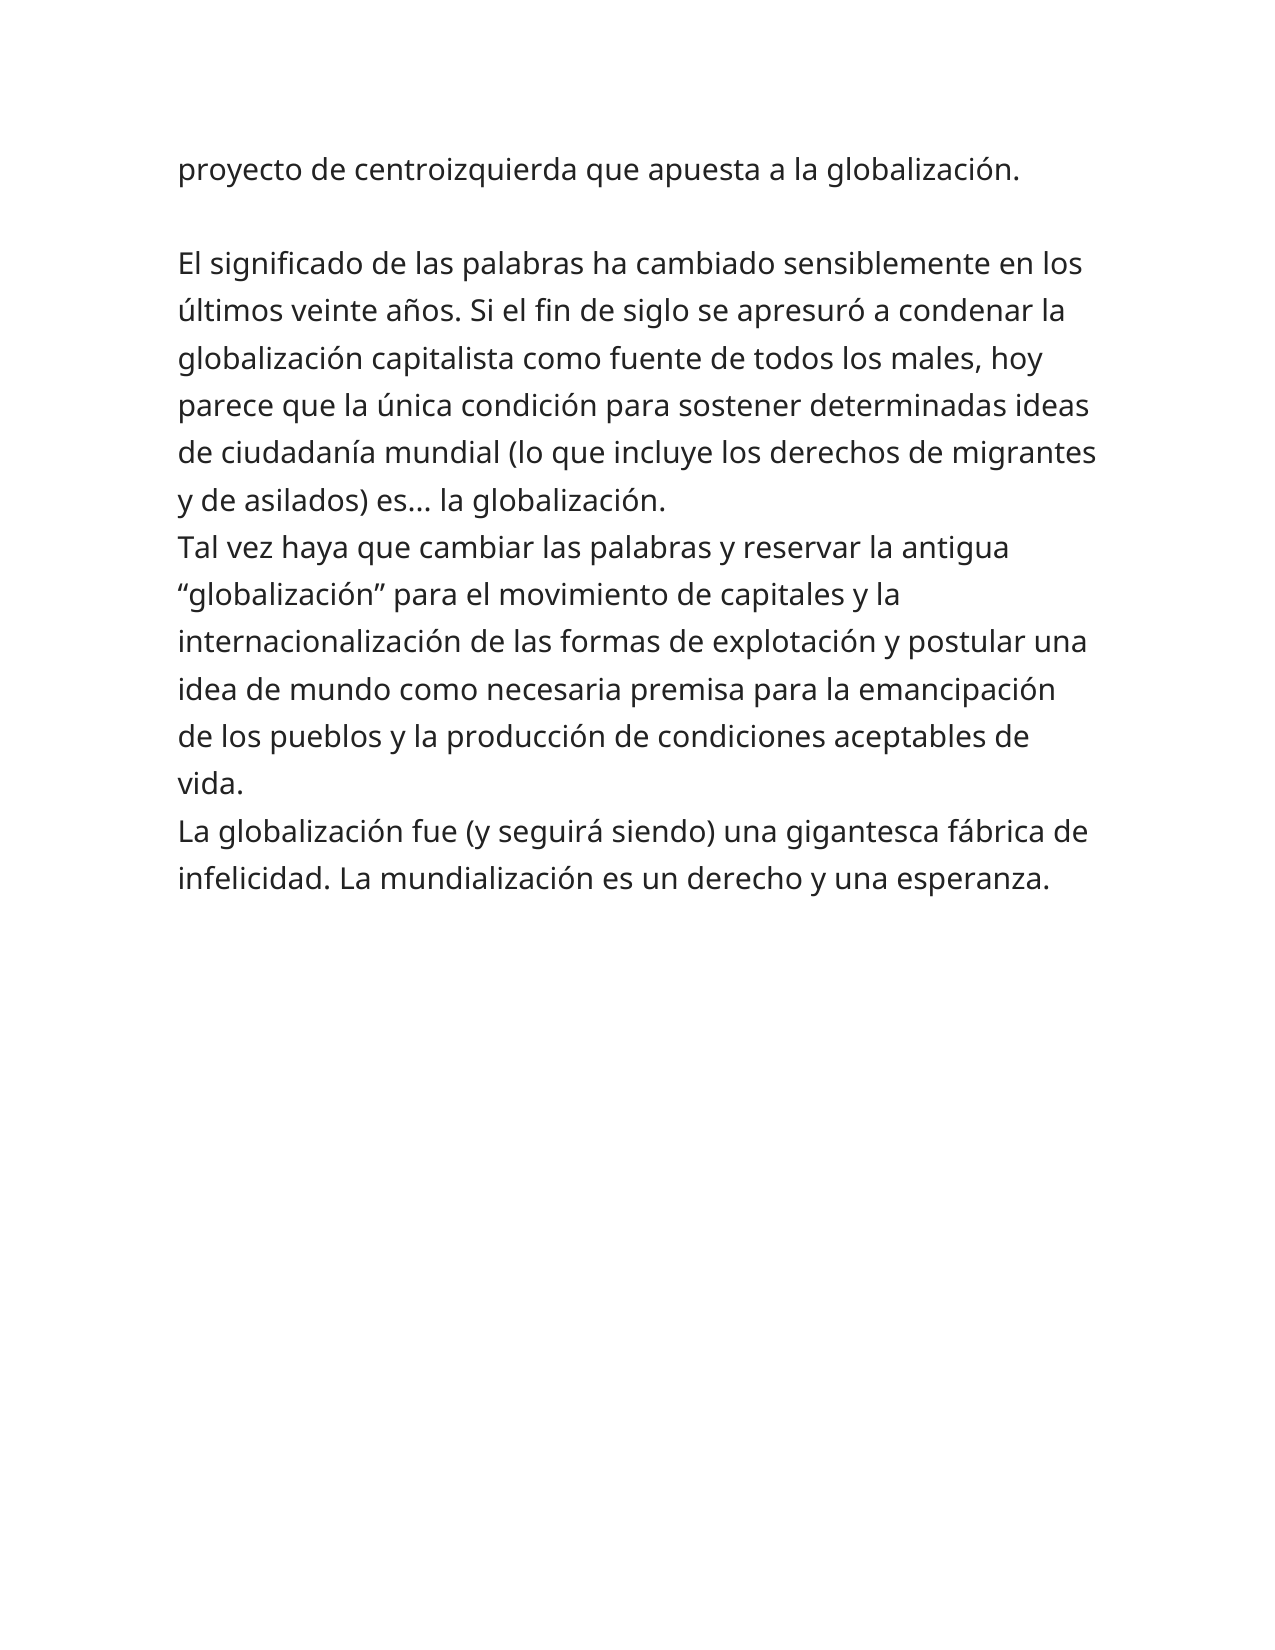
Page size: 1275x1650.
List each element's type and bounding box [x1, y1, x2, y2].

text [177, 148, 1098, 898]
